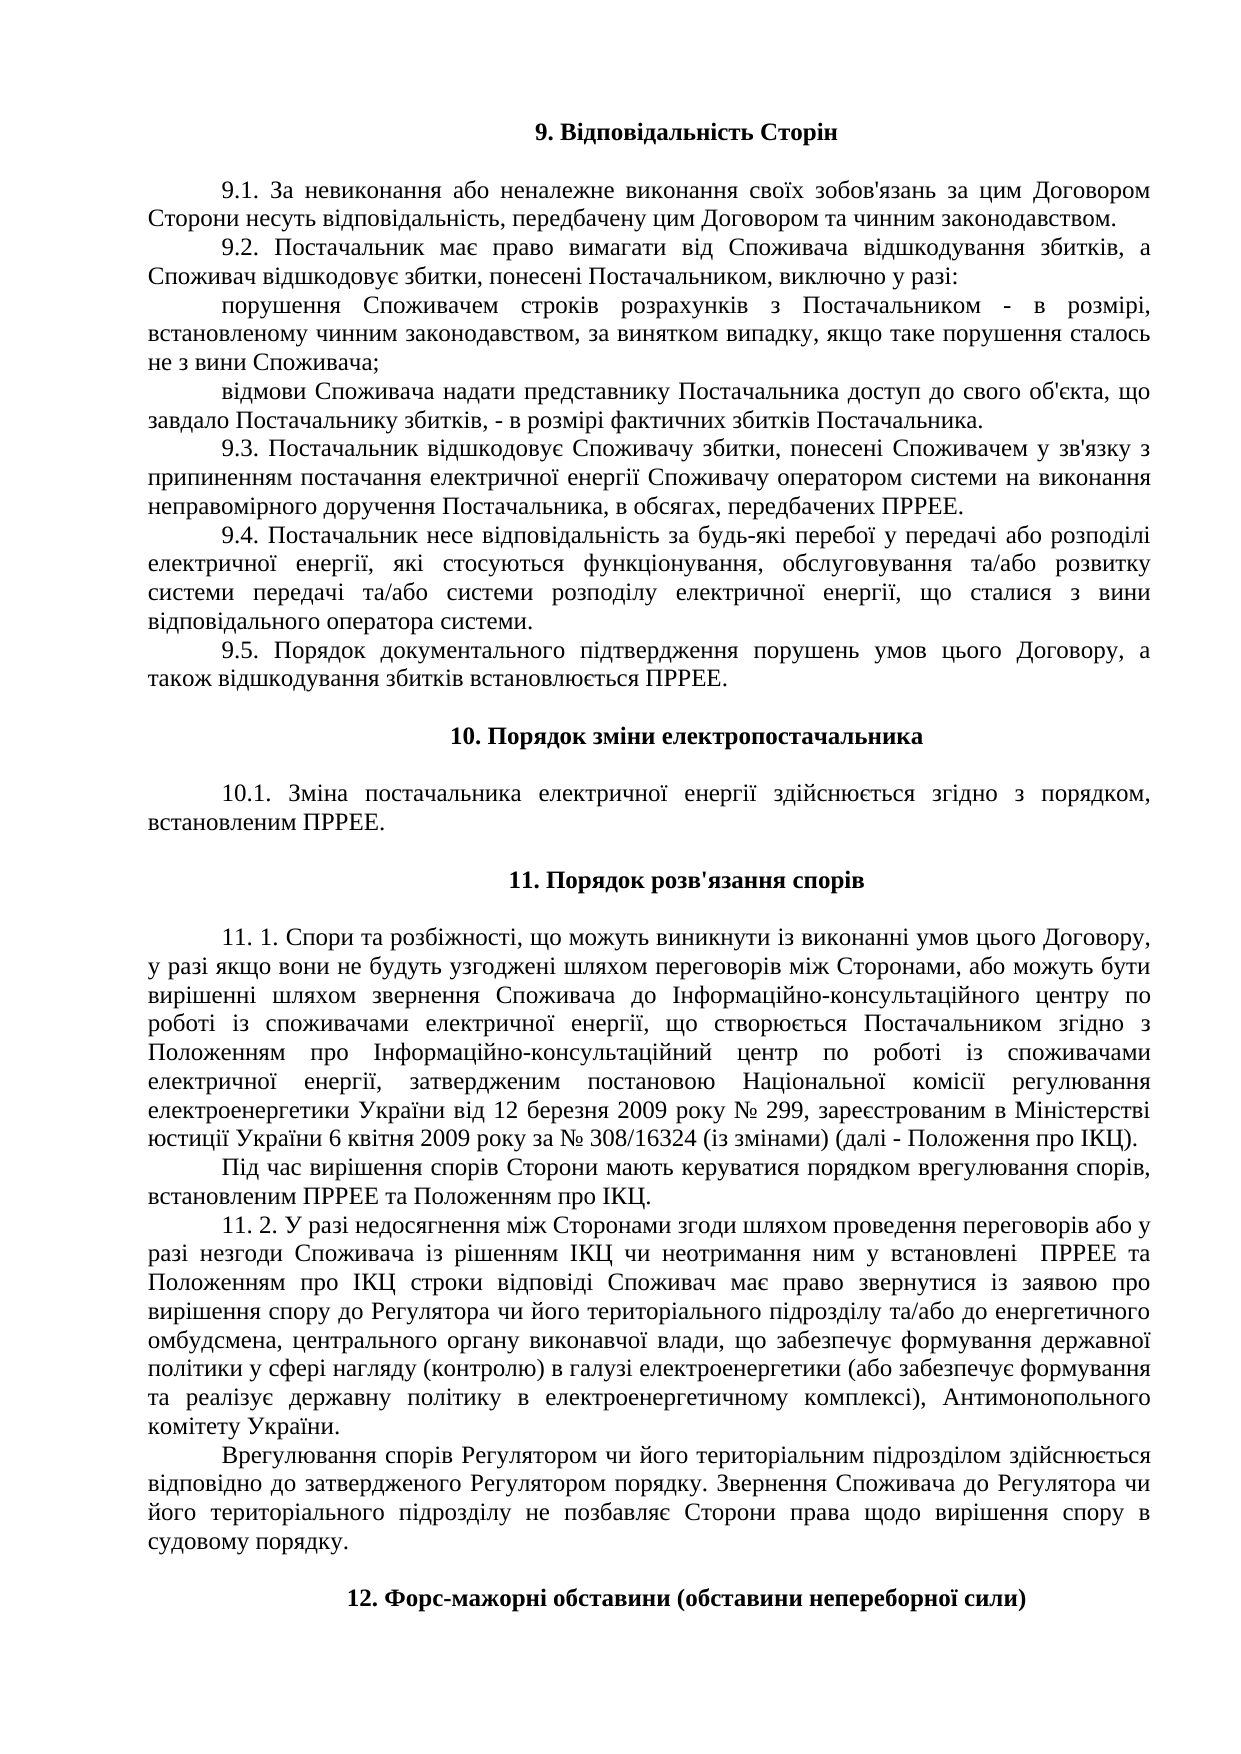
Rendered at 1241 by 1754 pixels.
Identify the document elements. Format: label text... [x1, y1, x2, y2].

text 11. Порядок розв'язання спорів [148, 865, 1152, 893]
text 9.1. За невиконання або неналежне виконання своїх зобов'язань за цим Договором Сторони несуть відповідальність, передбачену цим Договором та чинним законодавством. [148, 175, 1152, 232]
text 9.4. Постачальник несе відповідальність за будь-які перебої у передачі або розподілі електричної енергії, які стосуються функціонування, обслуговування та/або розвитку системи передачі та/або системи розподілу електричної енергії, що сталися з вини відповідального оператора системи. [148, 520, 1152, 635]
text відмови Споживача надати представнику Постачальника доступ до свого об'єкта, що завдало Постачальнику збитків, - в розмірі фактичних збитків Постачальника. [148, 376, 1152, 433]
text 12. Форс-мажорні обставини (обставини непереборної сили) [148, 1583, 1152, 1612]
text Під час вирішення спорів Сторони мають керуватися порядком врегулювання спорів, встановленим ПРРЕЕ та Положенням про ІКЦ. [148, 1152, 1152, 1210]
text 9.2. Постачальник має право вимагати від Споживача відшкодування збитків, а Споживач відшкодовує збитки, понесені Постачальником, виключно у разі: [148, 232, 1152, 290]
text 11. 2. У разі недосягнення між Сторонами згоди шляхом проведення переговорів або у разі незгоди Споживача із рішенням ІКЦ чи неотримання ним у встановлені ПРРЕЕ та Положенням про ІКЦ строки відповіді Споживач має право звернутися із заявою про вирішення спору до Регулятора чи його територіального підрозділу та/або до енергетичного омбудсмена, центрального органу виконавчої влади, що забезпечує формування державної політики у сфері нагляду (контролю) в галузі електроенергетики (або забезпечує формування та реалізує державну політику в електроенергетичному комплексі), Антимонопольного комітету України. [148, 1210, 1152, 1440]
text 10. Порядок зміни електропостачальника [148, 721, 1152, 750]
text 9.5. Порядок документального підтвердження порушень умов цього Договору, а також відшкодування збитків встановлюється ПРРЕЕ. [148, 635, 1152, 692]
text порушення Споживачем строків розрахунків з Постачальником - в розмірі, встановленому чинним законодавством, за винятком випадку, якщо таке порушення сталось не з вини Споживача; [148, 290, 1152, 376]
text 9.3. Постачальник відшкодовує Споживачу збитки, понесені Споживачем у зв'язку з припиненням постачання електричної енергії Споживачу оператором системи на виконання неправомірного доручення Постачальника, в обсягах, передбачених ПРРЕЕ. [148, 433, 1152, 520]
text 10.1. Зміна постачальника електричної енергії здійснюється згідно з порядком, встановленим ПРРЕЕ. [148, 778, 1152, 836]
text 11. 1. Спори та розбіжності, що можуть виникнути із виконанні умов цього Договору, у разі якщо вони не будуть узгоджені шляхом переговорів між Сторонами, або можуть бути вирішенні шляхом звернення Споживача до Інформаційно-консультаційного центру по роботі із споживачами електричної енергії, що створюється Постачальником згідно з Положенням про Інформаційно-консультаційний центр по роботі із споживачами електричної енергії, затвердженим постановою Національної комісії регулювання електроенергетики України від 12 березня 2009 року № 299, зареєстрованим в Міністерстві юстиції України 6 квітня 2009 року за № 308/16324 (із змінами) (далі - Положення про ІКЦ). [148, 922, 1152, 1152]
text Врегулювання спорів Регулятором чи його територіальним підрозділом здійснюється відповідно до затвердженого Регулятором порядку. Звернення Споживача до Регулятора чи його територіального підрозділу не позбавляє Сторони права щодо вирішення спору в судовому порядку. [148, 1440, 1152, 1555]
text 9. Відповідальність Сторін [148, 117, 1152, 146]
